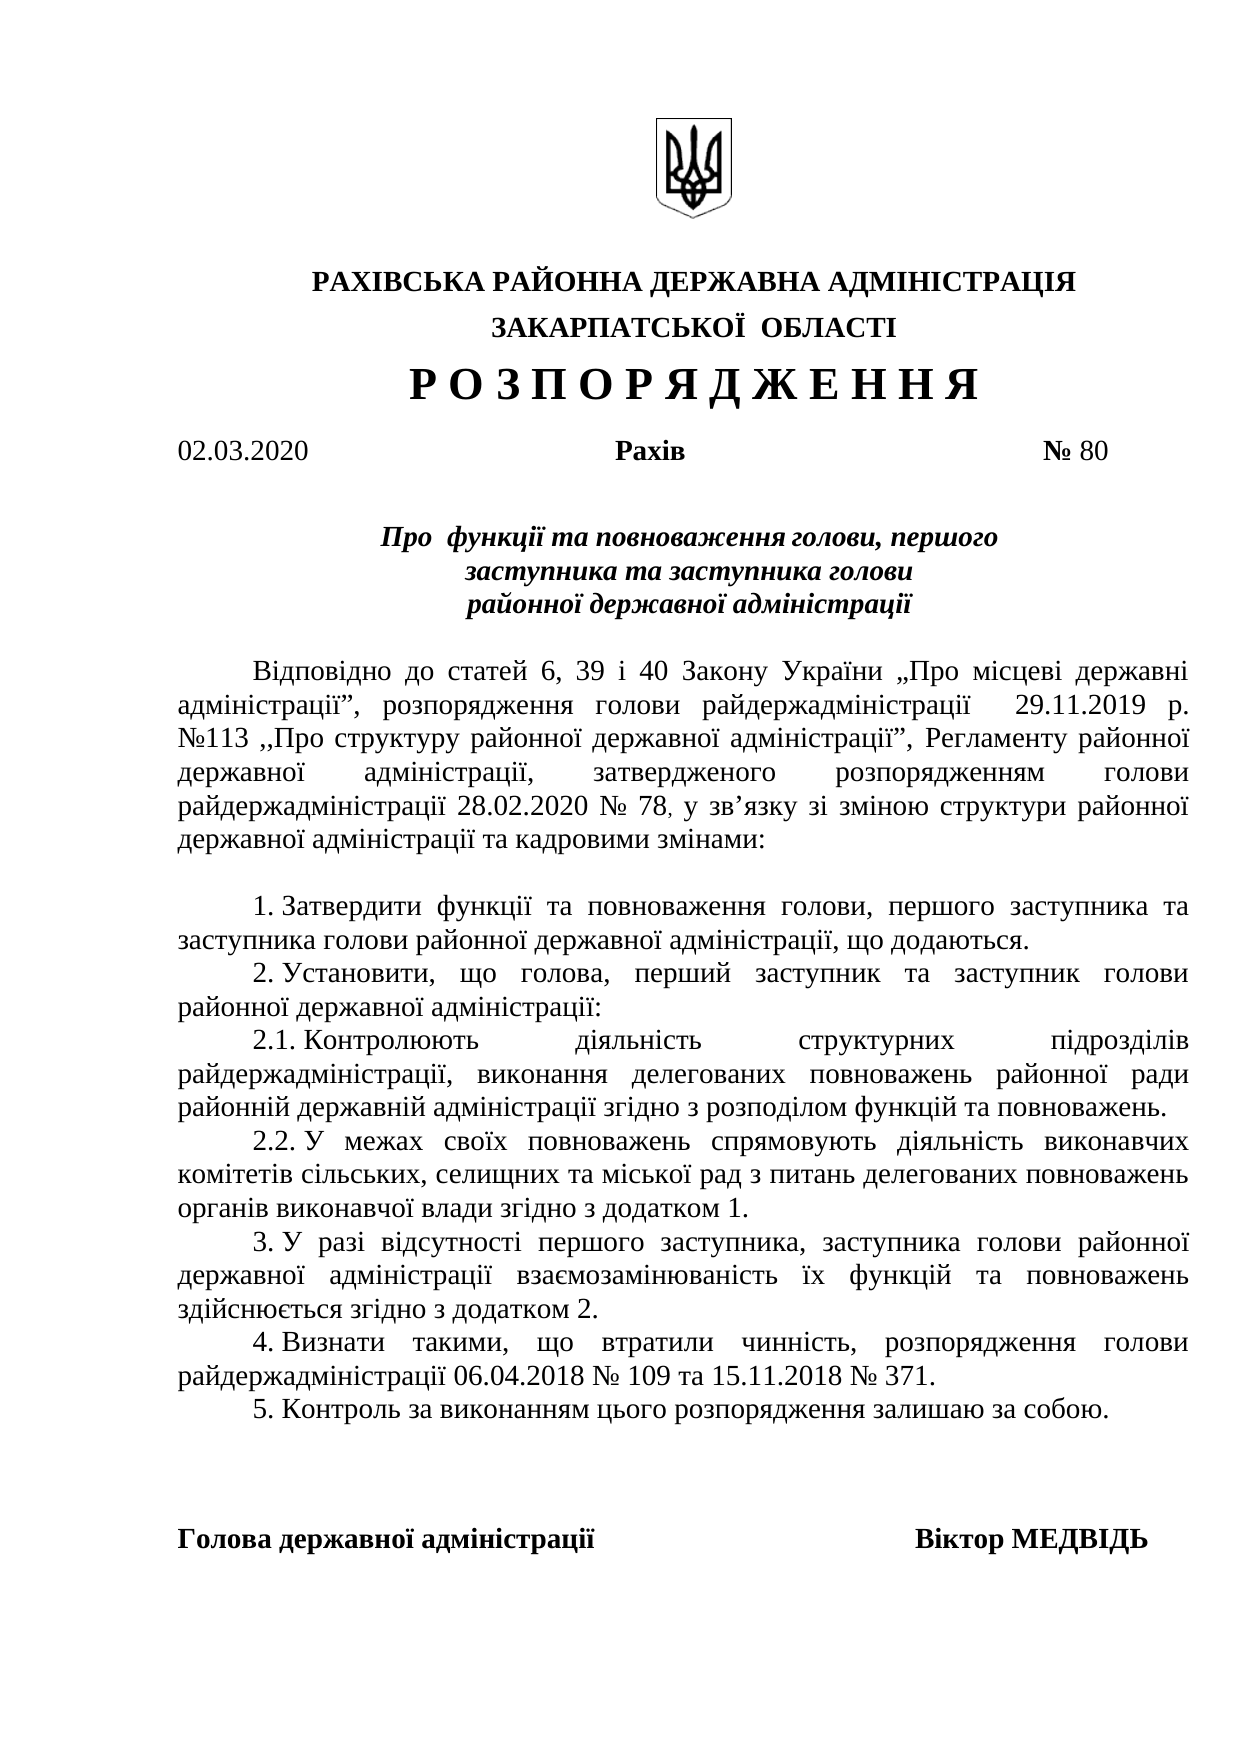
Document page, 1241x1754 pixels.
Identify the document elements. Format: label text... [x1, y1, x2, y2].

text 02.03.2020 Рахів № 80 [177, 433, 1211, 467]
text 2. Установити, що голова, перший заступник та заступник голови районної державної адміністрації: [177, 955, 1190, 1022]
table_header Про функції та повноваження голови, першого заступника та заступника голови районної державної адміністрації [166, 486, 1183, 653]
text ЗАКАРПАТСЬКОЇ ОБЛАСТІ [177, 310, 1211, 344]
text РАХІВСЬКА РАЙОННА державна адміністрація [177, 264, 1211, 298]
text 4. Визнати такими, що втратили чинність, розпорядження голови райдержадміністрації 06.04.2018 № 109 та 15.11.2018 № 371. [177, 1324, 1190, 1391]
text Відповідно до статей 6, 39 і 40 Закону України „Про місцеві державні адміністрації”, розпорядження голови райдержадміністрації 29.11.2019 р. №113 ,,Про структуру районної державної адміністрації”, Регламенту районної державної адміністрації, затвердженого розпорядженням голови райдержадміністрації 28.02.2020 № 78, у зв’язку зі зміною структури районної державної адміністрації та кадровими змінами: [177, 653, 1190, 855]
text 2.2. У межах своїх повноважень спрямовують діяльність виконавчих комітетів сільських, селищних та міської рад з питань делегованих повноважень органів виконавчої влади згідно з додатком 1. [177, 1123, 1190, 1224]
text 3. У разі відсутності першого заступника, заступника голови районної державної адміністрації взаємозамінюваність їх функцій та повноважень здійснюється згідно з додатком 2. [177, 1224, 1190, 1324]
text 2.1. Контролюють діяльність структурних підрозділів райдержадміністрації, виконання делегованих повноважень районної ради районній державній адміністрації згідно з розподілом функцій та повноважень. [177, 1022, 1190, 1123]
text Р О З П О Р Я Д Ж Е Н Н Я [177, 356, 1211, 409]
picture [656, 118, 732, 219]
text Голова державної адміністрації Віктор МЕДВІДЬ [177, 1521, 1211, 1555]
text 1. Затвердити функції та повноваження голови, першого заступника та заступника голови районної державної адміністрації, що додаються. [177, 888, 1190, 955]
text 5. Контроль за виконанням цього розпорядження залишаю за собою. [177, 1391, 1190, 1425]
